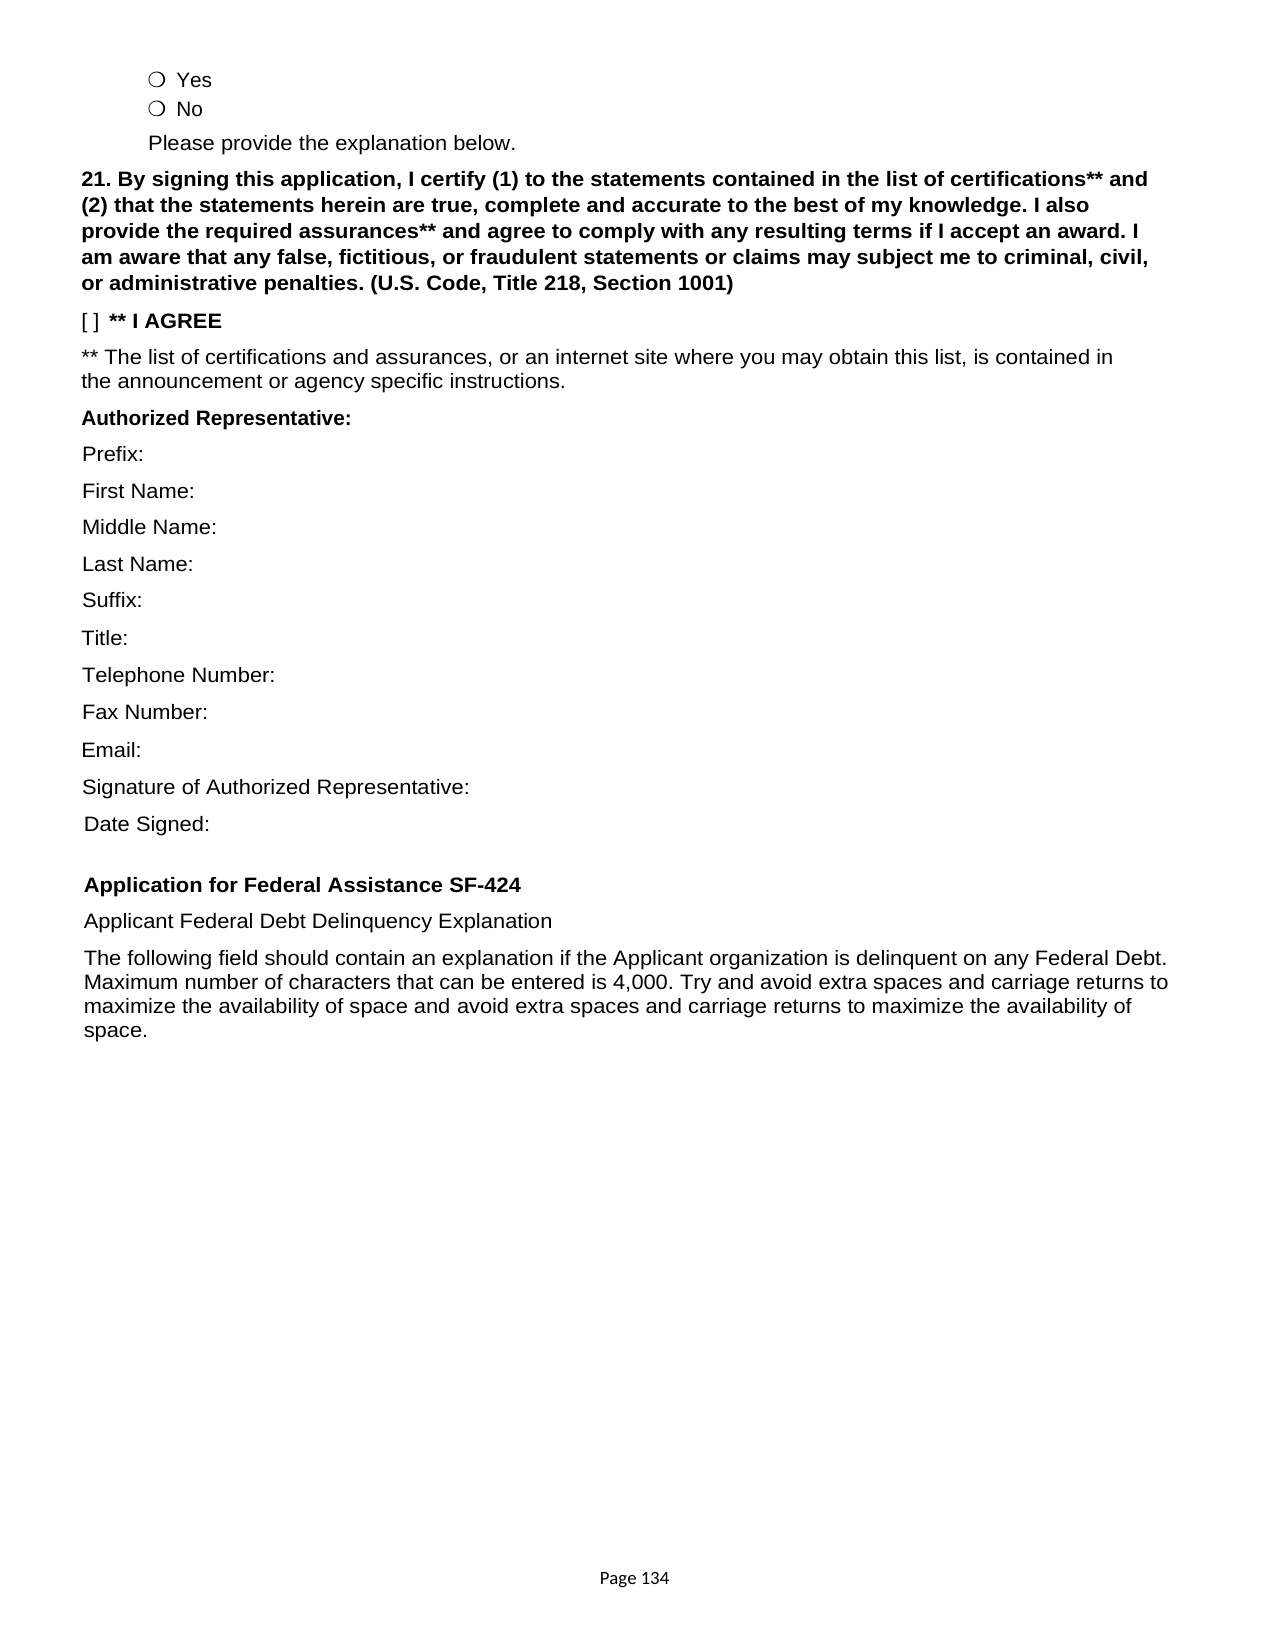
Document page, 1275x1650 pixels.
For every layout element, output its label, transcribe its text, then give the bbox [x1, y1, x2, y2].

text Application for Federal Assistance SF-424 [83, 873, 1184, 897]
text Suffix: [82, 588, 1196, 612]
text Prefix: [82, 442, 1196, 466]
text First Name: [82, 478, 1196, 502]
text Applicant Federal Debt Delinquency Explanation [83, 909, 1184, 933]
text [ ] ** I AGREE [81, 309, 1196, 333]
text Last Name: [82, 551, 1196, 575]
text Fax Number: [82, 699, 1196, 723]
text 21. By signing this application, I certify (1) to the statements contained in the list of certifications** and (2) that the statements herein are true, complete and accurate to the best of my knowledge. I also provide the required assurances** and agree to comply with any resulting terms if I accept an award. I am aware that any false, fictitious, or fraudulent statements or claims may subject me to criminal, civil, or administrative penalties. (U.S. Code, Title 218, Section 1001) [81, 167, 1171, 294]
text ** The list of certifications and assurances, or an internet site where you may obtain this list, is contained in the announcement or agency specific instructions. [81, 345, 1120, 393]
text Please provide the explanation below. [148, 135, 1196, 154]
text Signature of Authorized Representative: [82, 775, 1196, 799]
text Email: [81, 736, 1196, 762]
list No [147, 94, 1196, 122]
text Title: [81, 624, 1196, 651]
text Telephone Number: [82, 663, 1196, 687]
text Authorized Representative: [81, 406, 1196, 429]
text The following field should contain an explanation if the Applicant organization is delinquent on any Federal Debt. Maximum number of characters that can be entered is 4,000. Try and avoid extra spaces and carriage returns to maximize the availability of space and avoid extra spaces and carriage returns to maximize the availability of space. [83, 946, 1184, 1042]
list Yes [147, 66, 1196, 94]
text Date Signed: [83, 811, 1184, 835]
text Middle Name: [82, 515, 1196, 539]
